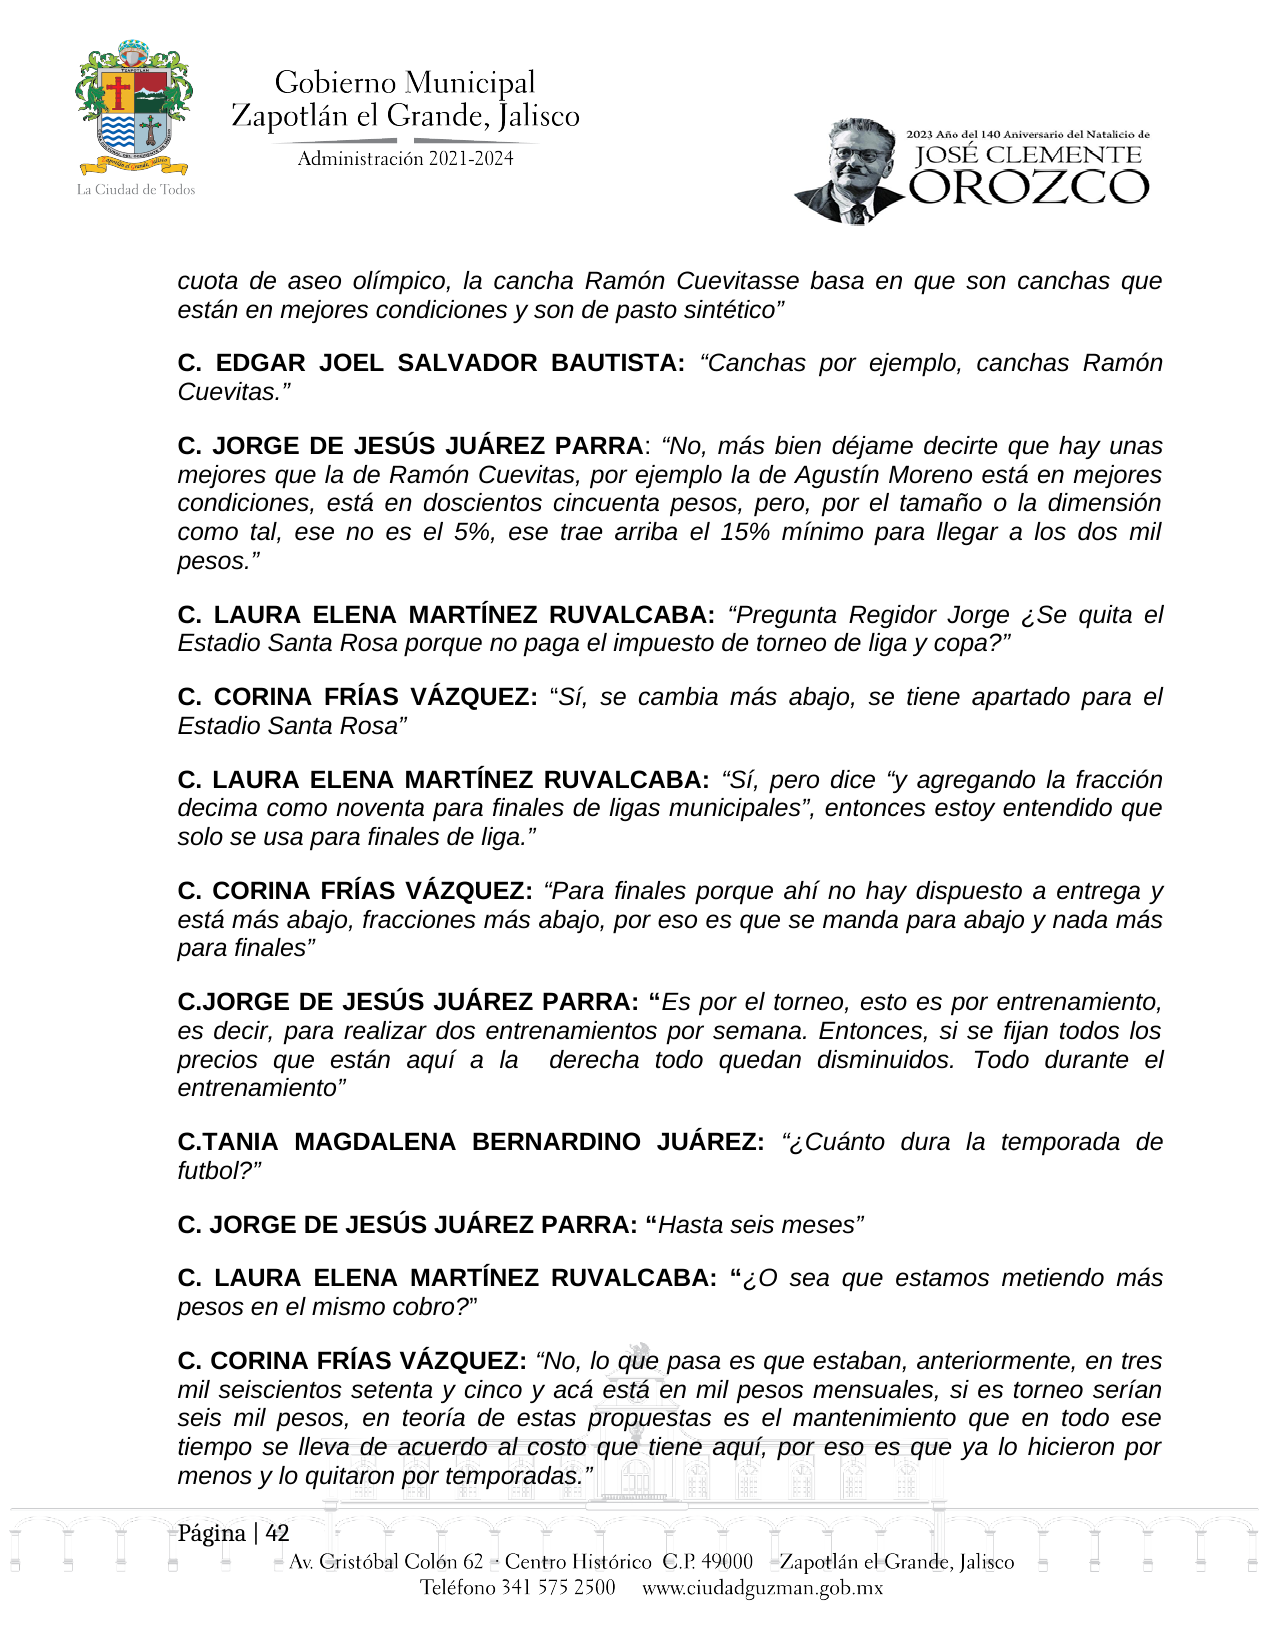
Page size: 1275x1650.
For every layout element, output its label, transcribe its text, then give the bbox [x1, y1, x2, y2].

text C. LAURA ELENA MARTÍNEZ RUVALCABA: “Pregunta Regidor Jorge ¿Se quita el Estadio Santa Rosa porque no paga el impuesto de torneo de liga y copa?” [177, 599, 1167, 657]
text C. LAURA ELENA MARTÍNEZ RUVALCABA: “Sí, pero dice “y agregando la fracción decima como noventa para finales de ligas municipales”, entonces estoy entendido que solo se usa para finales de liga.” [177, 764, 1167, 851]
text C. CORINA FRÍAS VÁZQUEZ: “Para finales porque ahí no hay dispuesto a entrega y está más abajo, fracciones más abajo, por eso es que se manda para abajo y nada más para finales” [177, 876, 1167, 962]
text C. LAURA ELENA MARTÍNEZ RUVALCABA: “¿O sea que estamos metiendo más pesos en el mismo cobro?” [177, 1263, 1167, 1321]
text C.TANIA MAGDALENA BERNARDINO JUÁREZ: “¿Cuánto dura la temporada de futbol?” [177, 1127, 1167, 1184]
picture [0, 0, 1272, 1643]
text C. CORINA FRÍAS VÁZQUEZ: “No, lo que pasa es que estaban, anteriormente, en tres mil seiscientos setenta y cinco y acá está en mil pesos mensuales, si es torneo serían seis mil pesos, en teoría de estas propuestas es el mantenimiento que en todo ese tiempo se lleva de acuerdo al costo que tiene aquí, por eso es que ya lo hicieron por menos y lo quitaron por temporadas.” [177, 1346, 1167, 1489]
text C. JORGE DE JESÚS JUÁREZ PARRA: “No, más bien déjame decirte que hay unas mejores que la de Ramón Cuevitas, por ejemplo la de Agustín Moreno está en mejores condiciones, está en doscientos cincuenta pesos, pero, por el tamaño o la dimensión como tal, ese no es el 5%, ese trae arriba el 15% mínimo para llegar a los dos mil pesos.” [177, 431, 1167, 574]
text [177, 266, 1167, 323]
text C. EDGAR JOEL SALVADOR BAUTISTA: “Canchas por ejemplo, canchas Ramón Cuevitas.” [177, 348, 1167, 406]
text C. CORINA FRÍAS VÁZQUEZ: “Sí, se cambia más abajo, se tiene apartado para el Estadio Santa Rosa” [177, 682, 1167, 739]
text C.JORGE DE JESÚS JUÁREZ PARRA: “Es por el torneo, esto es por entrenamiento, es decir, para realizar dos entrenamientos por semana. Entonces, si se fijan todos los precios que están aquí a la derecha todo quedan disminuidos. Todo durante el entrenamiento” [177, 987, 1167, 1102]
text C. JORGE DE JESÚS JUÁREZ PARRA: “Hasta seis meses” [177, 1209, 1167, 1238]
